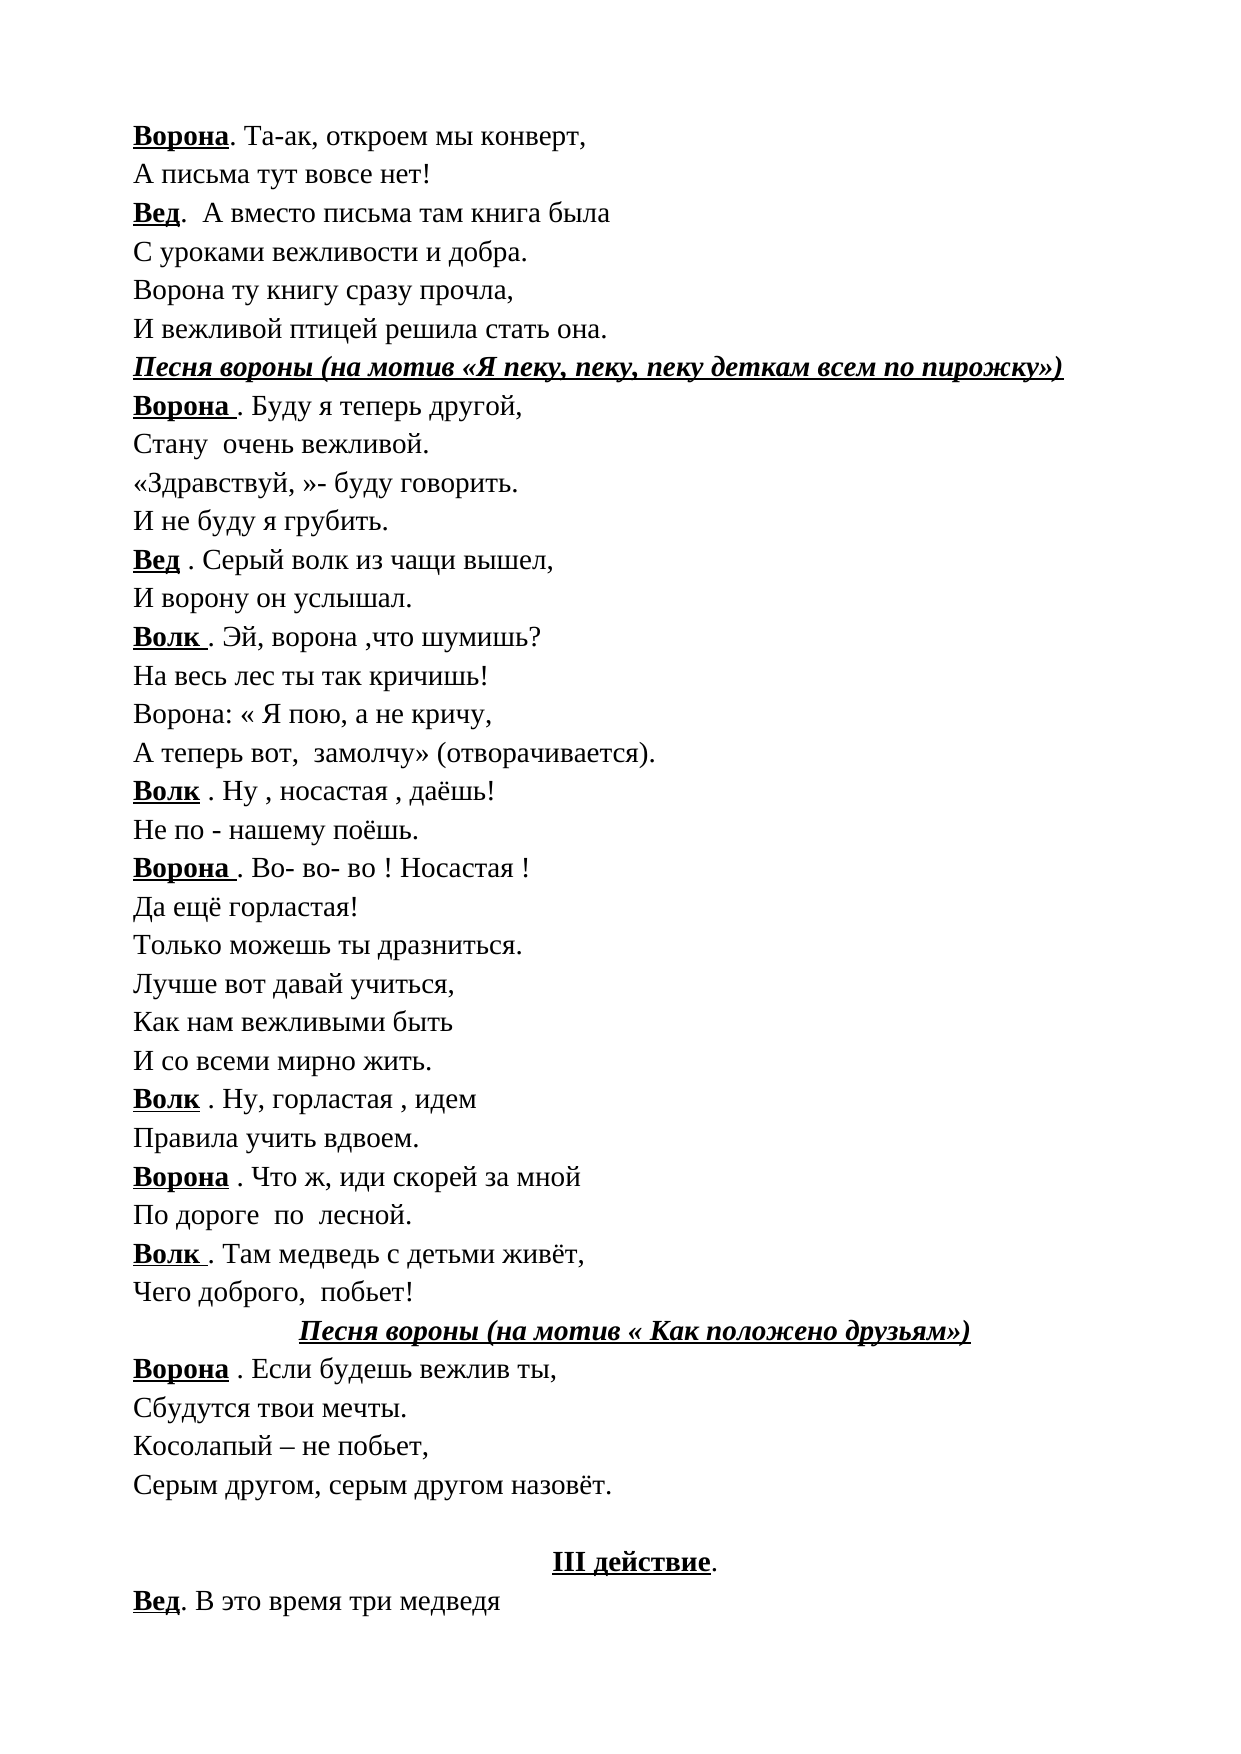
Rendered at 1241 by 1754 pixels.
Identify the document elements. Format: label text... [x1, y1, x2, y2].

text Вед. В это время три медведя [133, 1583, 1137, 1616]
text Только можешь ты дразниться. [133, 927, 1137, 961]
text По дороге по лесной. [133, 1197, 1137, 1231]
text А письма тут вовсе нет! [133, 157, 1137, 190]
text И со всеми мирно жить. [133, 1043, 1137, 1077]
text И не буду я грубить. [133, 503, 1137, 537]
text Правила учить вдвоем. [133, 1120, 1137, 1154]
text Ворона. Та-ак, откроем мы конверт, [133, 118, 1137, 152]
text Волк . Там медведь с детьми живёт, [133, 1236, 1137, 1269]
text Вед . Серый волк из чащи вышел, [133, 542, 1137, 576]
text Как нам вежливыми быть [133, 1004, 1137, 1038]
text И вежливой птицей решила стать она. [133, 311, 1137, 344]
text Ворона . Что ж, иди скорей за мной [133, 1159, 1137, 1192]
text Волк . Ну , носастая , даёшь! [133, 773, 1137, 807]
text Серым другом, серым другом назовёт. [133, 1467, 1137, 1501]
text Волк . Ну, горластая , идем [133, 1082, 1137, 1115]
text Песня вороны (на мотив «Я пеку, пеку, пеку деткам всем по пирожку») [133, 349, 1137, 383]
text Не по - нашему поёшь. [133, 812, 1137, 845]
text Лучше вот давай учиться, [133, 966, 1137, 999]
text Ворона . Если будешь вежлив ты, [133, 1351, 1137, 1385]
text «Здравствуй, »- буду говорить. [133, 465, 1137, 498]
text Ворона: « Я пою, а не кричу, [133, 696, 1137, 730]
text С уроками вежливости и добра. [133, 234, 1137, 267]
text На весь лес ты так кричишь! [133, 658, 1137, 691]
text Сбудутся твои мечты. [133, 1390, 1137, 1423]
text Песня вороны (на мотив « Как положено друзьям») [133, 1313, 1137, 1346]
text Ворона . Буду я теперь другой, [133, 388, 1137, 421]
text А теперь вот, замолчу» (отворачивается). [133, 735, 1137, 768]
text III действие. [133, 1544, 1137, 1578]
text Стану очень вежливой. [133, 426, 1137, 460]
text И ворону он услышал. [133, 581, 1137, 614]
text Ворона . Во- во- во ! Носастая ! [133, 850, 1137, 884]
text Волк . Эй, ворона ,что шумишь? [133, 619, 1137, 653]
text Вед. А вместо письма там книга была [133, 195, 1137, 229]
text Да ещё горластая! [133, 889, 1137, 922]
text Косолапый – не побьет, [133, 1428, 1137, 1462]
text Ворона ту книгу сразу прочла, [133, 272, 1137, 306]
text Чего доброго, побьет! [133, 1274, 1137, 1308]
